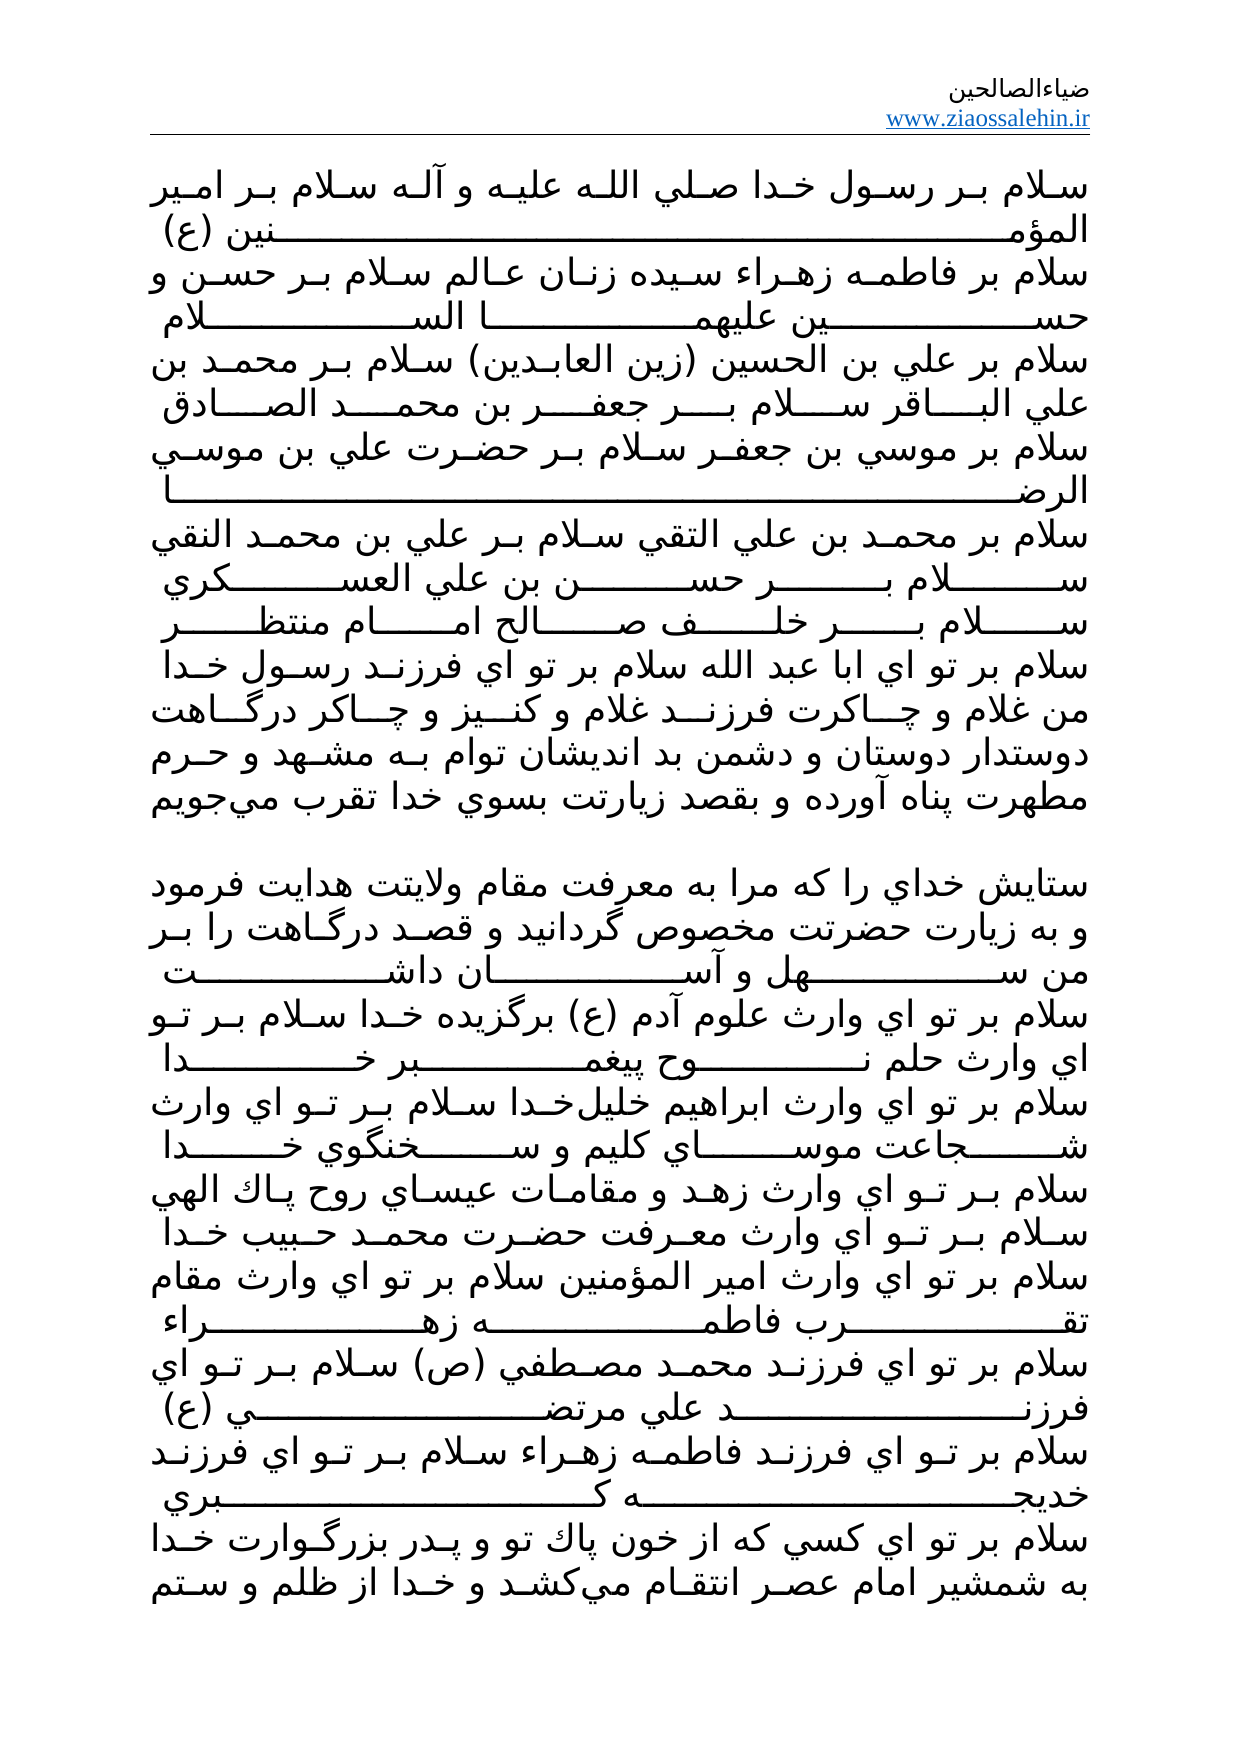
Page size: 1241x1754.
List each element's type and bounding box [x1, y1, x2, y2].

text [150, 163, 1090, 1604]
